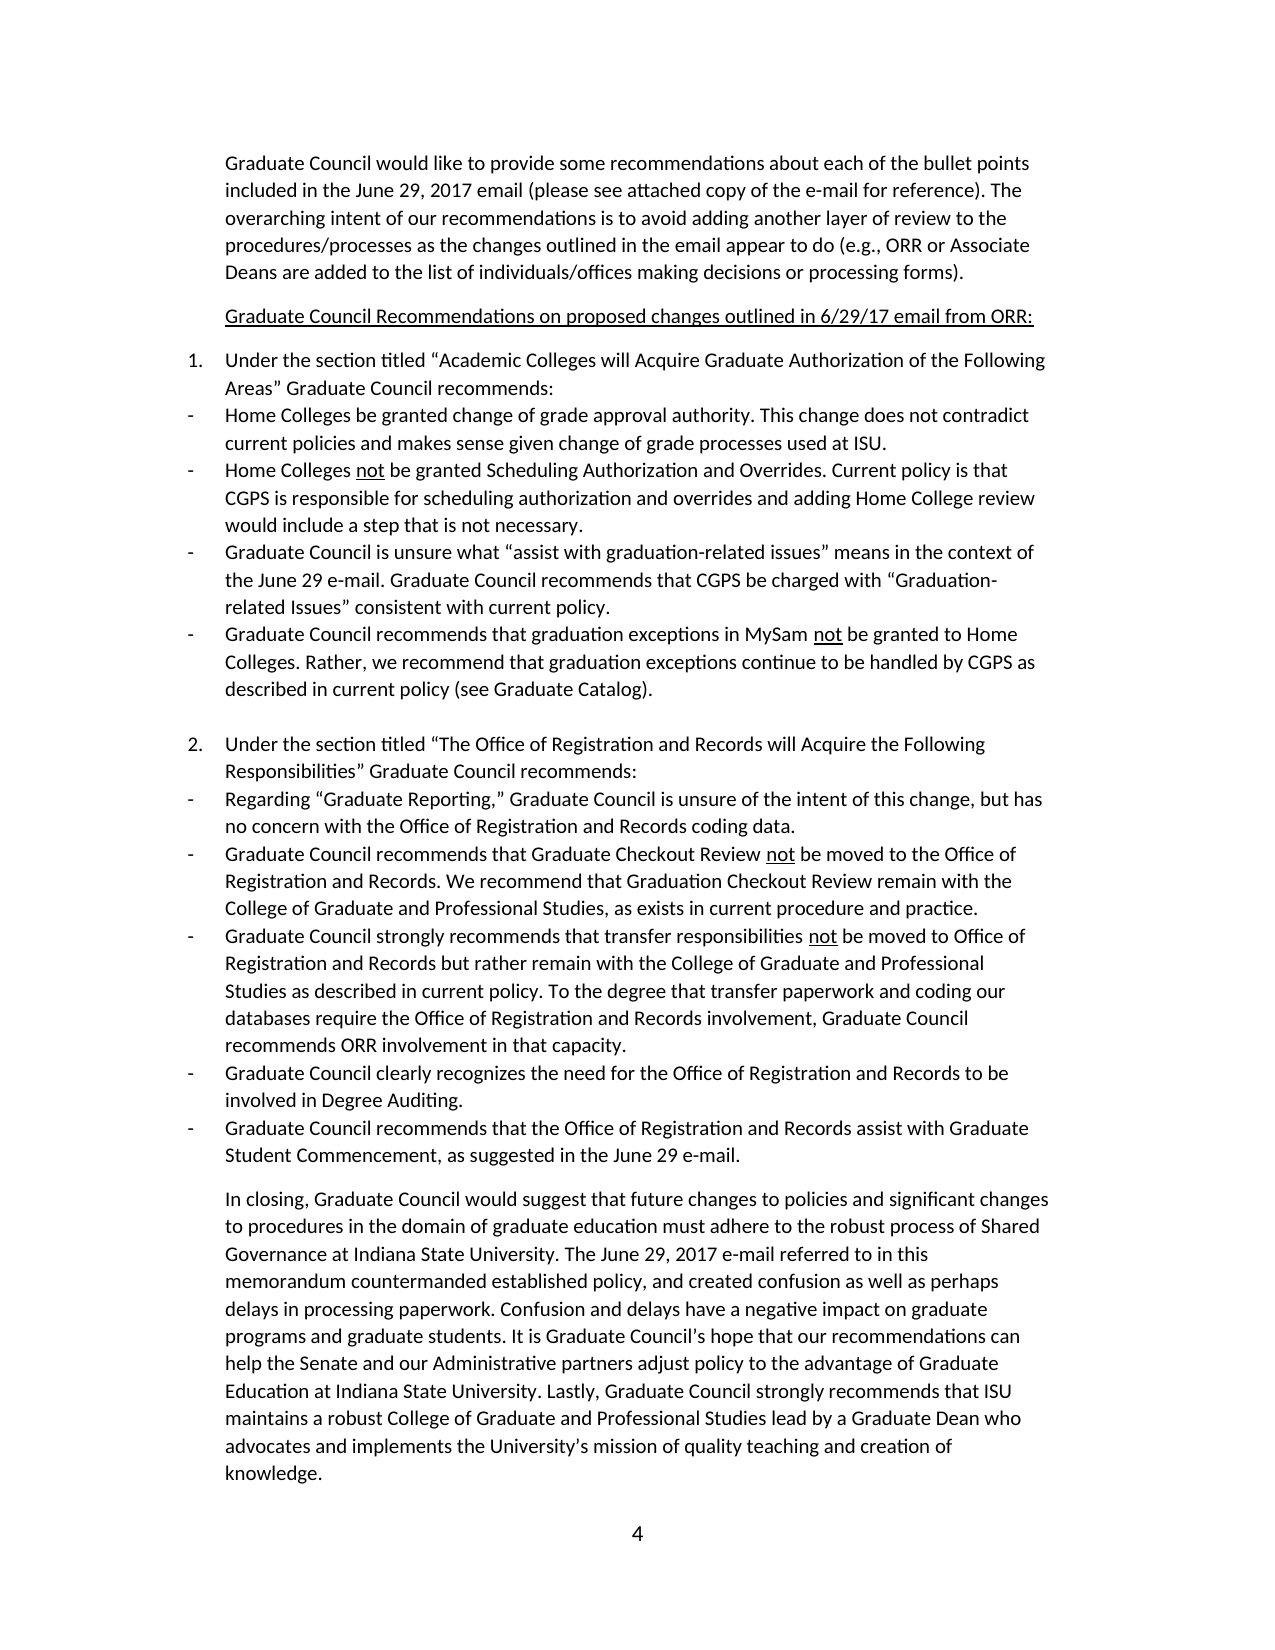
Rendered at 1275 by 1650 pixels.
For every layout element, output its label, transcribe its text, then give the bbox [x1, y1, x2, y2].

text Graduate Council would like to provide some recommendations about each of the bullet points included in the June 29, 2017 email (please see attached copy of the e-mail for reference). The overarching intent of our recommendations is to avoid adding another layer of review to the procedures/processes as the changes outlined in the email appear to do (e.g., ORR or Associate Deans are added to the list of individuals/offices making decisions or processing forms). [225, 150, 1050, 285]
list Home Colleges be granted change of grade approval authority. This change does not contradict current policies and makes sense given change of grade processes used at ISU. [187, 402, 1050, 455]
list Graduate Council recommends that the Office of Registration and Records assist with Graduate Student Commencement, as suggested in the June 29 e-mail. [187, 1115, 1050, 1168]
list Graduate Council strongly recommends that transfer responsibilities not be moved to Office of Registration and Records but rather remain with the College of Graduate and Professional Studies as described in current policy. To the degree that transfer paperwork and coding our databases require the Office of Registration and Records involvement, Graduate Council recommends ORR involvement in that capacity. [187, 923, 1050, 1058]
list Graduate Council clearly recognizes the need for the Office of Registration and Records to be involved in Degree Auditing. [187, 1060, 1050, 1113]
list Graduate Council recommends that Graduate Checkout Review not be moved to the Office of Registration and Records. We recommend that Graduation Checkout Review remain with the College of Graduate and Professional Studies, as exists in current procedure and practice. [187, 841, 1050, 921]
list Under the section titled “Academic Colleges will Acquire Graduate Authorization of the Following Areas” Graduate Council recommends: [187, 348, 1050, 401]
text In closing, Graduate Council would suggest that future changes to policies and significant changes to procedures in the domain of graduate education must adhere to the robust process of Shared Governance at Indiana State University. The June 29, 2017 e-mail referred to in this memorandum countermanded established policy, and created confusion as well as perhaps delays in processing paperwork. Confusion and delays have a negative impact on graduate programs and graduate students. It is Graduate Council’s hope that our recommendations can help the Senate and our Administrative partners adjust policy to the advantage of Graduate Education at Indiana State University. Lastly, Graduate Council strongly recommends that ISU maintains a robust College of Graduate and Professional Studies lead by a Graduate Dean who advocates and implements the University’s mission of quality teaching and creation of knowledge. [225, 1186, 1050, 1486]
list Graduate Council is unsure what “assist with graduation-related issues” means in the context of the June 29 e-mail. Graduate Council recommends that CGPS be charged with “Graduation-related Issues” consistent with current policy. [187, 539, 1050, 620]
list Home Colleges not be granted Scheduling Authorization and Overrides. Current policy is that CGPS is responsible for scheduling authorization and overrides and adding Home College review would include a step that is not necessary. [187, 457, 1050, 537]
text Graduate Council Recommendations on proposed changes outlined in 6/29/17 email from ORR: [225, 304, 1050, 329]
list Under the section titled “The Office of Registration and Records will Acquire the Following Responsibilities” Graduate Council recommends: [187, 731, 1050, 784]
list Graduate Council recommends that graduation exceptions in MySam not be granted to Home Colleges. Rather, we recommend that graduation exceptions continue to be handled by CGPS as described in current policy (see Graduate Catalog). [187, 622, 1050, 702]
list Regarding “Graduate Reporting,” Graduate Council is unsure of the intent of this change, but has no concern with the Office of Registration and Records coding data. [187, 786, 1050, 839]
